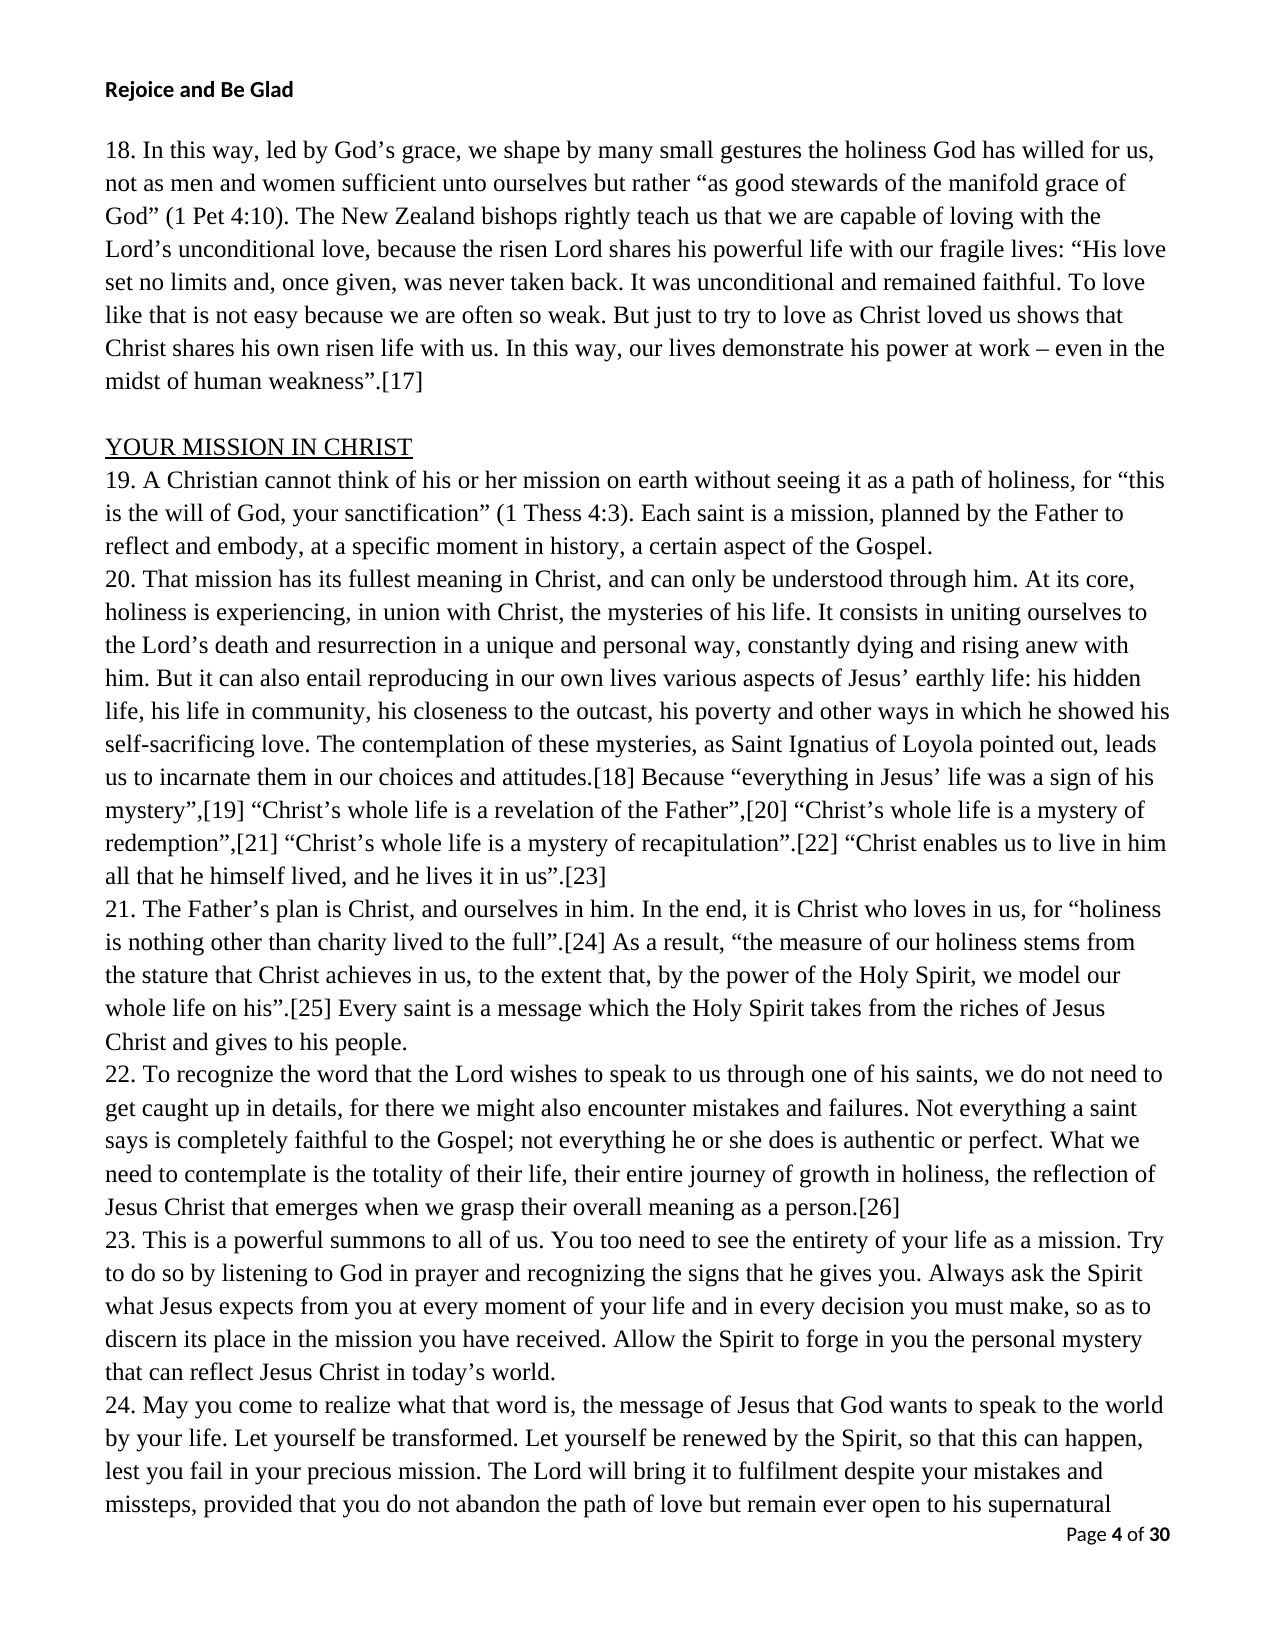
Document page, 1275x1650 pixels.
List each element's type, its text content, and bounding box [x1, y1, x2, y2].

text 20. That mission has its fullest meaning in Christ, and can only be understood through him. At its core, holiness is experiencing, in union with Christ, the mysteries of his life. It consists in uniting ourselves to the Lord’s death and resurrection in a unique and personal way, constantly dying and rising anew with him. But it can also entail reproducing in our own lives various aspects of Jesus’ earthly life: his hidden life, his life in community, his closeness to the outcast, his poverty and other ways in which he showed his self-sacrificing love. The contemplation of these mysteries, as Saint Ignatius of Loyola pointed out, leads us to incarnate them in our choices and attitudes.[18] Because “everything in Jesus’ life was a sign of his mystery”,[19] “Christ’s whole life is a revelation of the Father”,[20] “Christ’s whole life is a mystery of redemption”,[21] “Christ’s whole life is a mystery of recapitulation”.[22] “Christ enables us to live in him all that he himself lived, and he lives it in us”.[23] [105, 564, 1170, 890]
text YOUR MISSION IN CHRIST [105, 432, 1170, 461]
text 23. This is a powerful summons to all of us. You too need to see the entirety of your life as a mission. Try to do so by listening to God in prayer and recognizing the signs that he gives you. Always ask the Spirit what Jesus expects from you at every moment of your life and in every decision you must make, so as to discern its place in the mission you have received. Allow the Spirit to forge in you the personal mystery that can reflect Jesus Christ in today’s world. [105, 1225, 1170, 1386]
text 19. A Christian cannot think of his or her mission on earth without seeing it as a path of holiness, for “this is the will of God, your sanctification” (1 Thess 4:3). Each saint is a mission, planned by the Father to reflect and embody, at a specific moment in history, a certain aspect of the Gospel. [105, 465, 1170, 560]
text 18. In this way, led by God’s grace, we shape by many small gestures the holiness God has willed for us, not as men and women sufficient unto ourselves but rather “as good stewards of the manifold grace of God” (1 Pet 4:10). The New Zealand bishops rightly teach us that we are capable of loving with the Lord’s unconditional love, because the risen Lord shares his powerful life with our fragile lives: “His love set no limits and, once given, was never taken back. It was unconditional and remained faithful. To love like that is not easy because we are often so weak. But just to try to love as Christ loved us shows that Christ shares his own risen life with us. In this way, our lives demonstrate his power at work – even in the midst of human weakness”.[17] [105, 135, 1170, 395]
text 21. The Father’s plan is Christ, and ourselves in him. In the end, it is Christ who loves in us, for “holiness is nothing other than charity lived to the full”.[24] As a result, “the measure of our holiness stems from the stature that Christ achieves in us, to the extent that, by the power of the Holy Spirit, we model our whole life on his”.[25] Every saint is a message which the Holy Spirit takes from the riches of Jesus Christ and gives to his people. [105, 894, 1170, 1055]
text 22. To recognize the word that the Lord wishes to speak to us through one of his saints, we do not need to get caught up in details, for there we might also encounter mistakes and failures. Not everything a saint says is completely faithful to the Gospel; not everything he or she does is authentic or perfect. What we need to contemplate is the totality of their life, their entire journey of growth in holiness, the reflection of Jesus Christ that emerges when we grasp their overall meaning as a person.[26] [105, 1059, 1170, 1220]
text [105, 1390, 1170, 1518]
